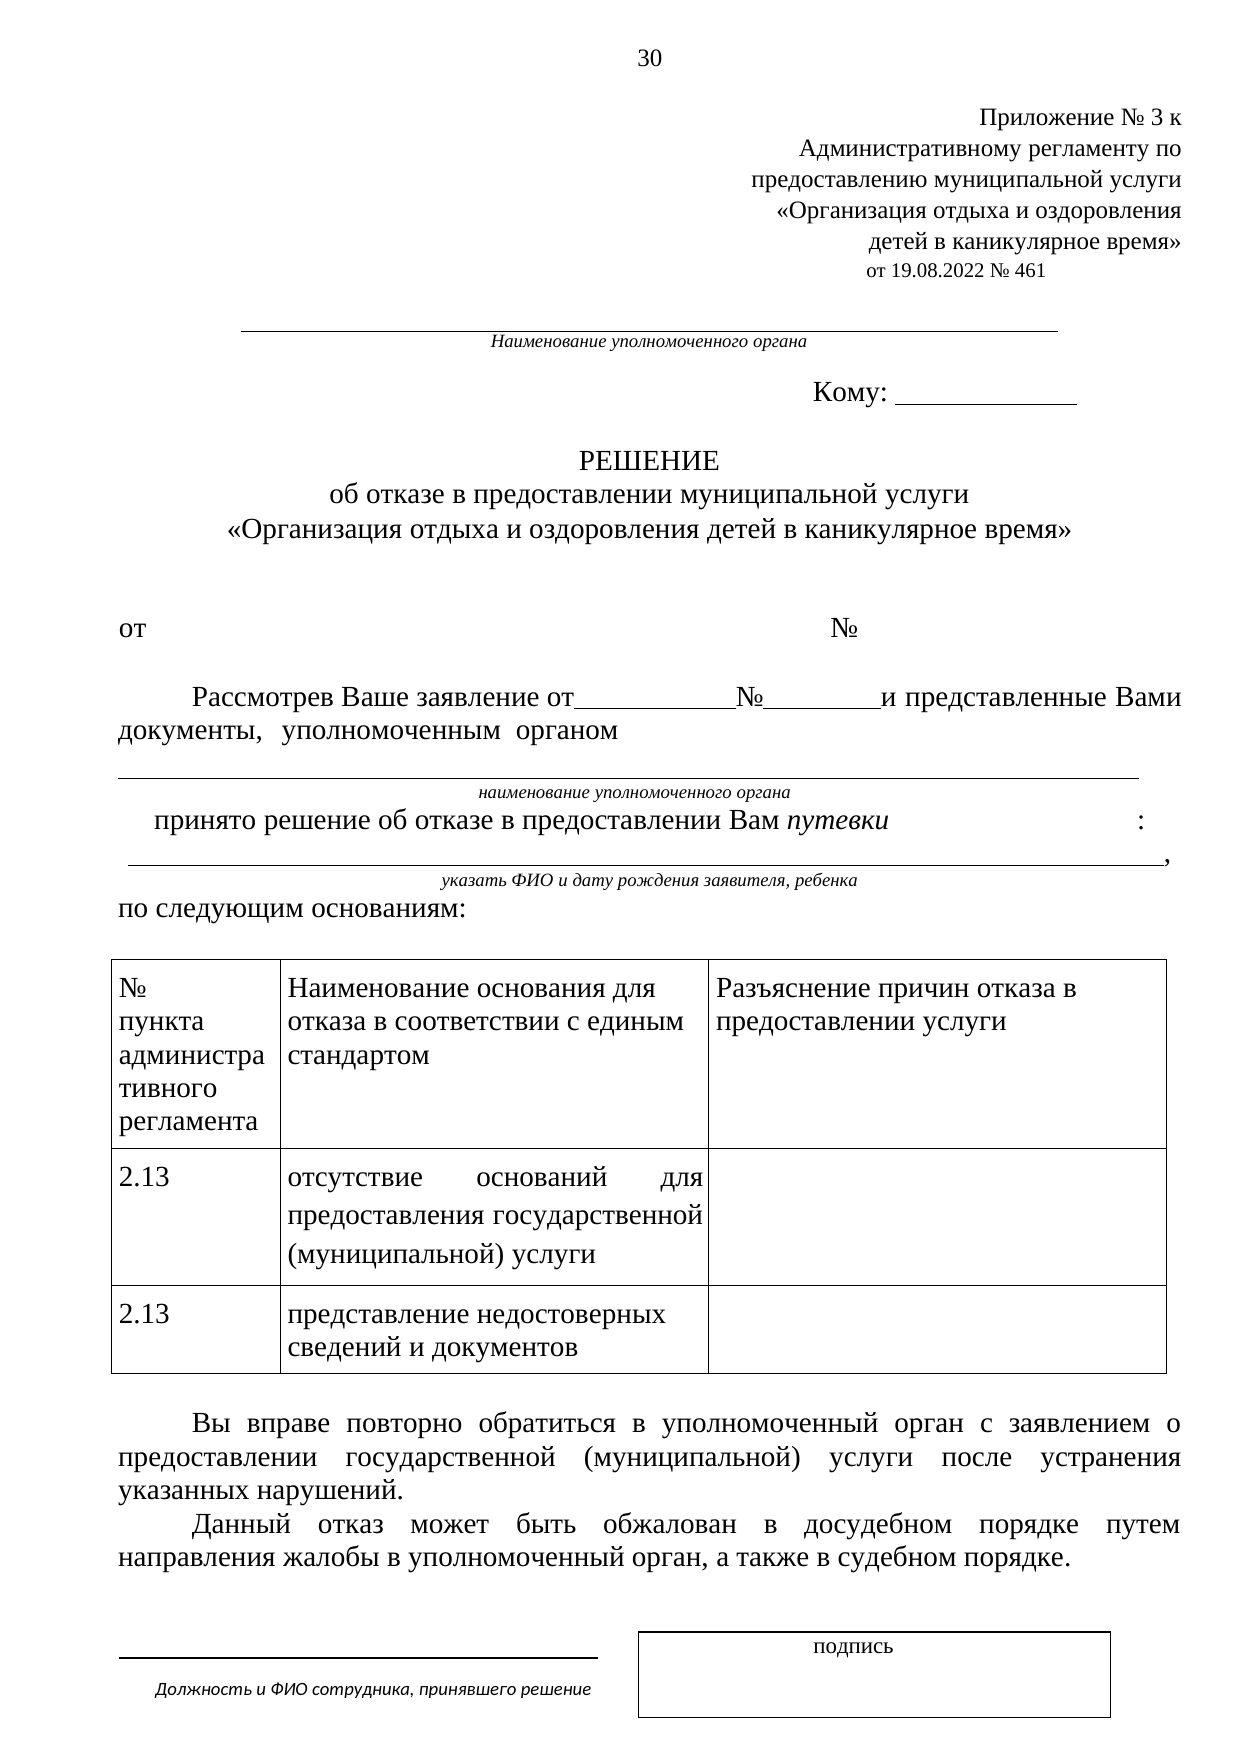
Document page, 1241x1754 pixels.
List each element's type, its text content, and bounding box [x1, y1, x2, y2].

text об отказе в предоставлении муниципальной услуги [125, 477, 1173, 511]
text «Организация отдыха и оздоровления детей в каникулярное время» [126, 511, 1173, 544]
table_cell отсутствие оснований для предоставления государственной (муниципальной) услуги [281, 1149, 708, 1285]
text Рассмотрев Ваше заявление от № и представленные Вами документы, уполномоченным органом [118, 679, 1182, 746]
text Вы вправе повторно обратиться в уполномоченный орган с заявлением о предоставлении государственной (муниципальной) услуги после устранения указанных нарушений. [118, 1405, 1181, 1506]
table_cell [709, 1286, 1166, 1373]
table_header подпись [639, 1633, 1110, 1717]
text , [102, 836, 1196, 869]
text от 19.08.2022 № 461 [85, 258, 1196, 282]
text принято решение об отказе в предоставлении Вам путевки : [126, 803, 1173, 836]
table_cell [709, 1149, 1166, 1285]
table_header Разъяснение причин отказа в предоставлении услуги [709, 960, 1166, 1148]
table_header от [98, 613, 579, 645]
text Кому: [813, 374, 1196, 408]
text Приложение № 3 к Административному регламенту по предоставлению муниципальной услуги «Организация отдыха и оздоровления детей в каникулярное время» [721, 102, 1181, 255]
text указать ФИО и дату рождения заявителя, ребенка [126, 870, 1173, 891]
text наименование уполномоченного органа [96, 776, 1173, 803]
table_header Наименование основания для отказа в соответствии с единым стандартом [281, 960, 708, 1148]
text Наименование уполномоченного органа [126, 327, 1173, 351]
table_cell 2.13 [112, 1149, 280, 1285]
table_header № [579, 613, 1076, 645]
text РЕШЕНИЕ [126, 444, 1173, 477]
table_cell представление недостоверных сведений и документов [281, 1286, 708, 1373]
text по следующим основаниям: [118, 891, 1196, 924]
table_header Должность и ФИО сотрудника, принявшего решение [98, 1631, 638, 1717]
text Данный отказ может быть обжалован в досудебном порядке путем направления жалобы в уполномоченный орган, а также в судебном порядке. [118, 1506, 1181, 1573]
table_header № пункта администра тивного регламента [112, 960, 280, 1148]
table_cell 2.13 [112, 1286, 280, 1373]
